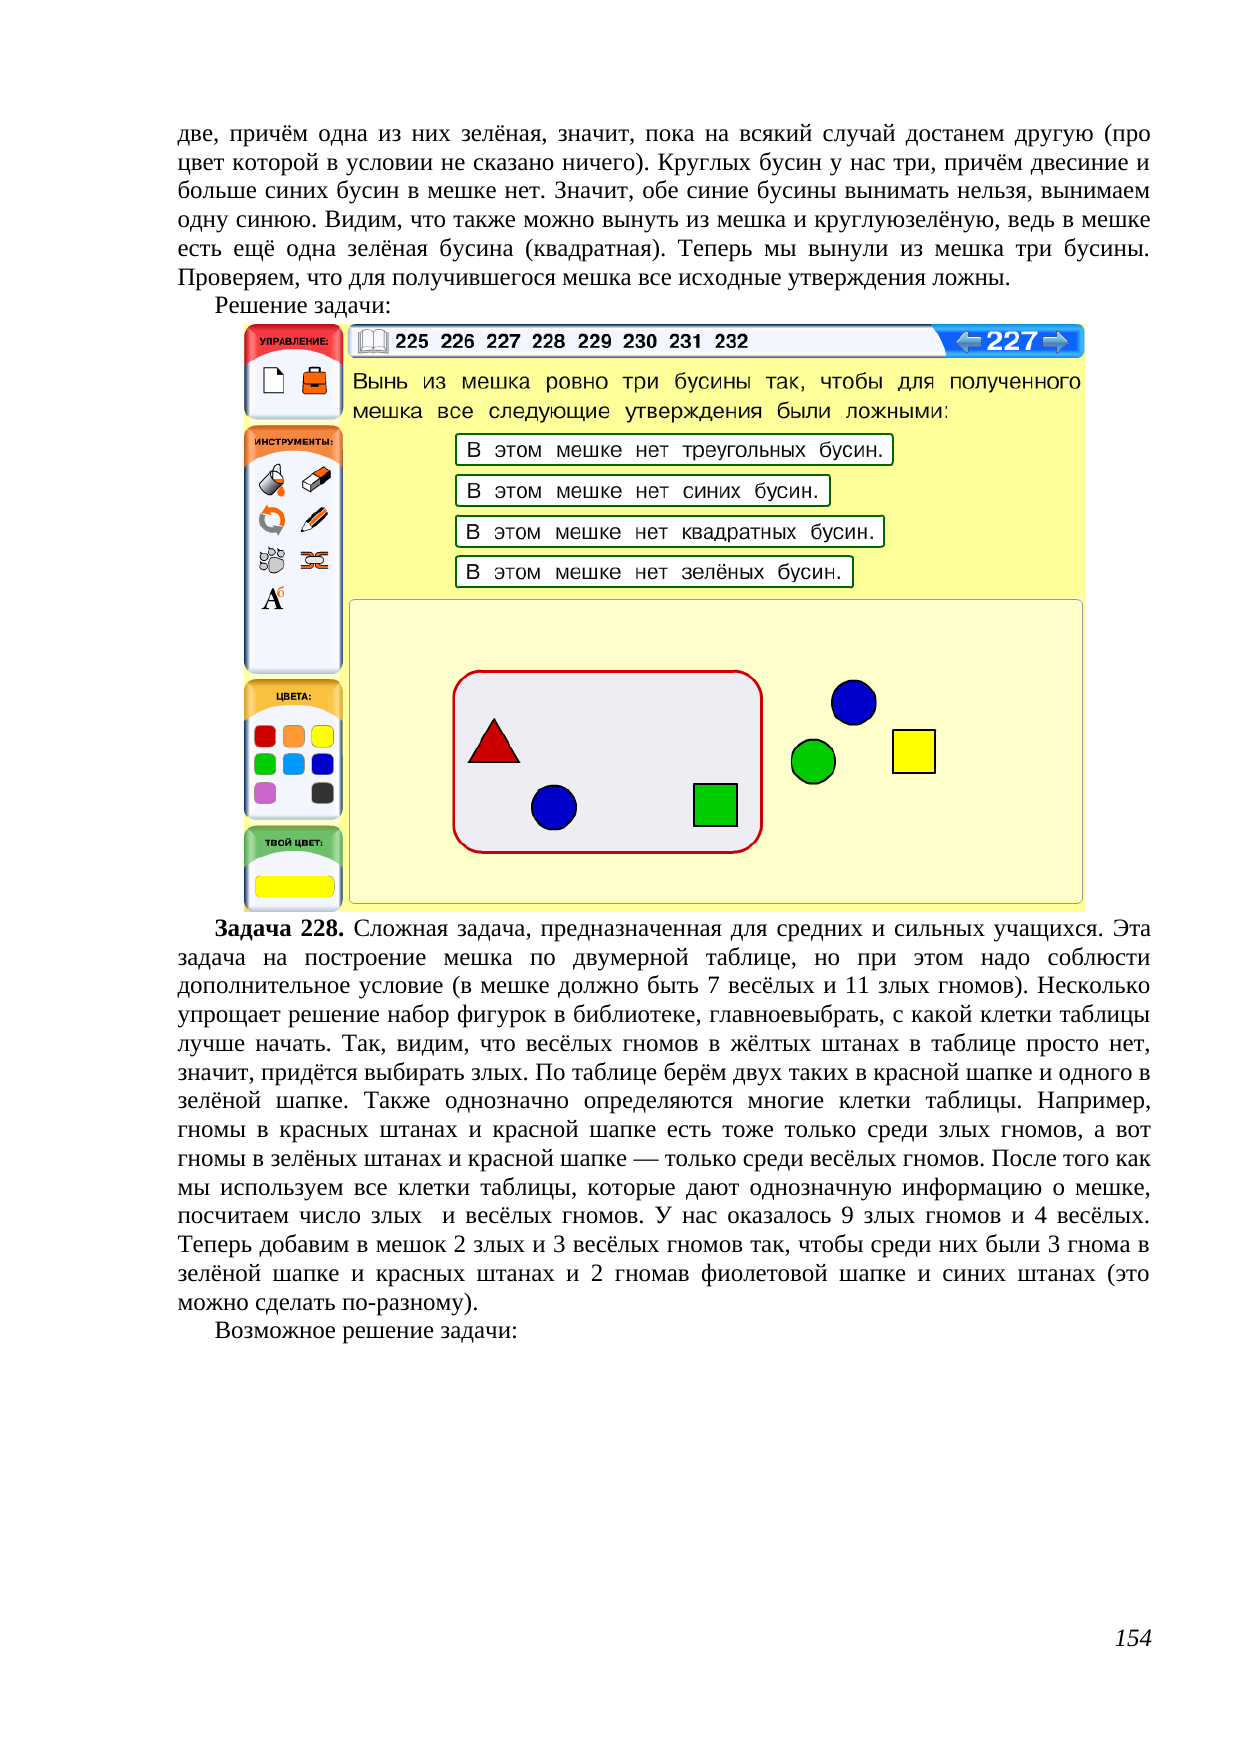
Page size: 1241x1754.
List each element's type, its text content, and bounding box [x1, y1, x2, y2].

text Задача 228. Сложная задача, предназначенная для средних и сильных учащихся. Эта задача на построение мешка по двумерной таблице, но при этом надо соблюсти дополнительное условие (в мешке должно быть 7 весёлых и 11 злых гномов). Несколько упрощает решение набор фигурок в библиотеке, главноевыбрать, с какой клетки таблицы лучше начать. Так, видим, что весёлых гномов в жёлтых штанах в таблице просто нет, значит, придётся выбирать злых. По таблице берём двух таких в красной шапке и одного в зелёной шапке. Также однозначно определяются многие клетки таблицы. Например, гномы в красных штанах и красной шапке есть тоже только среди злых гномов, а вот гномы в зелёных штанах и красной шапке — только среди весёлых гномов. После того как мы используем все клетки таблицы, которые дают однозначную информацию о мешке, посчитаем число злых и весёлых гномов. У нас оказалось 9 злых гномов и 4 весёлых. Теперь добавим в мешок 2 злых и 3 весёлых гномов так, чтобы среди них были 3 гнома в зелёной шапке и красных штанах и 2 гномав фиолетовой шапке и синих штанах (это можно сделать по-разному). [177, 913, 1152, 1316]
text Возможное решение задачи: [177, 1316, 1152, 1344]
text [177, 118, 1152, 291]
text Решение задачи: [177, 291, 1152, 319]
picture [241, 319, 1088, 913]
